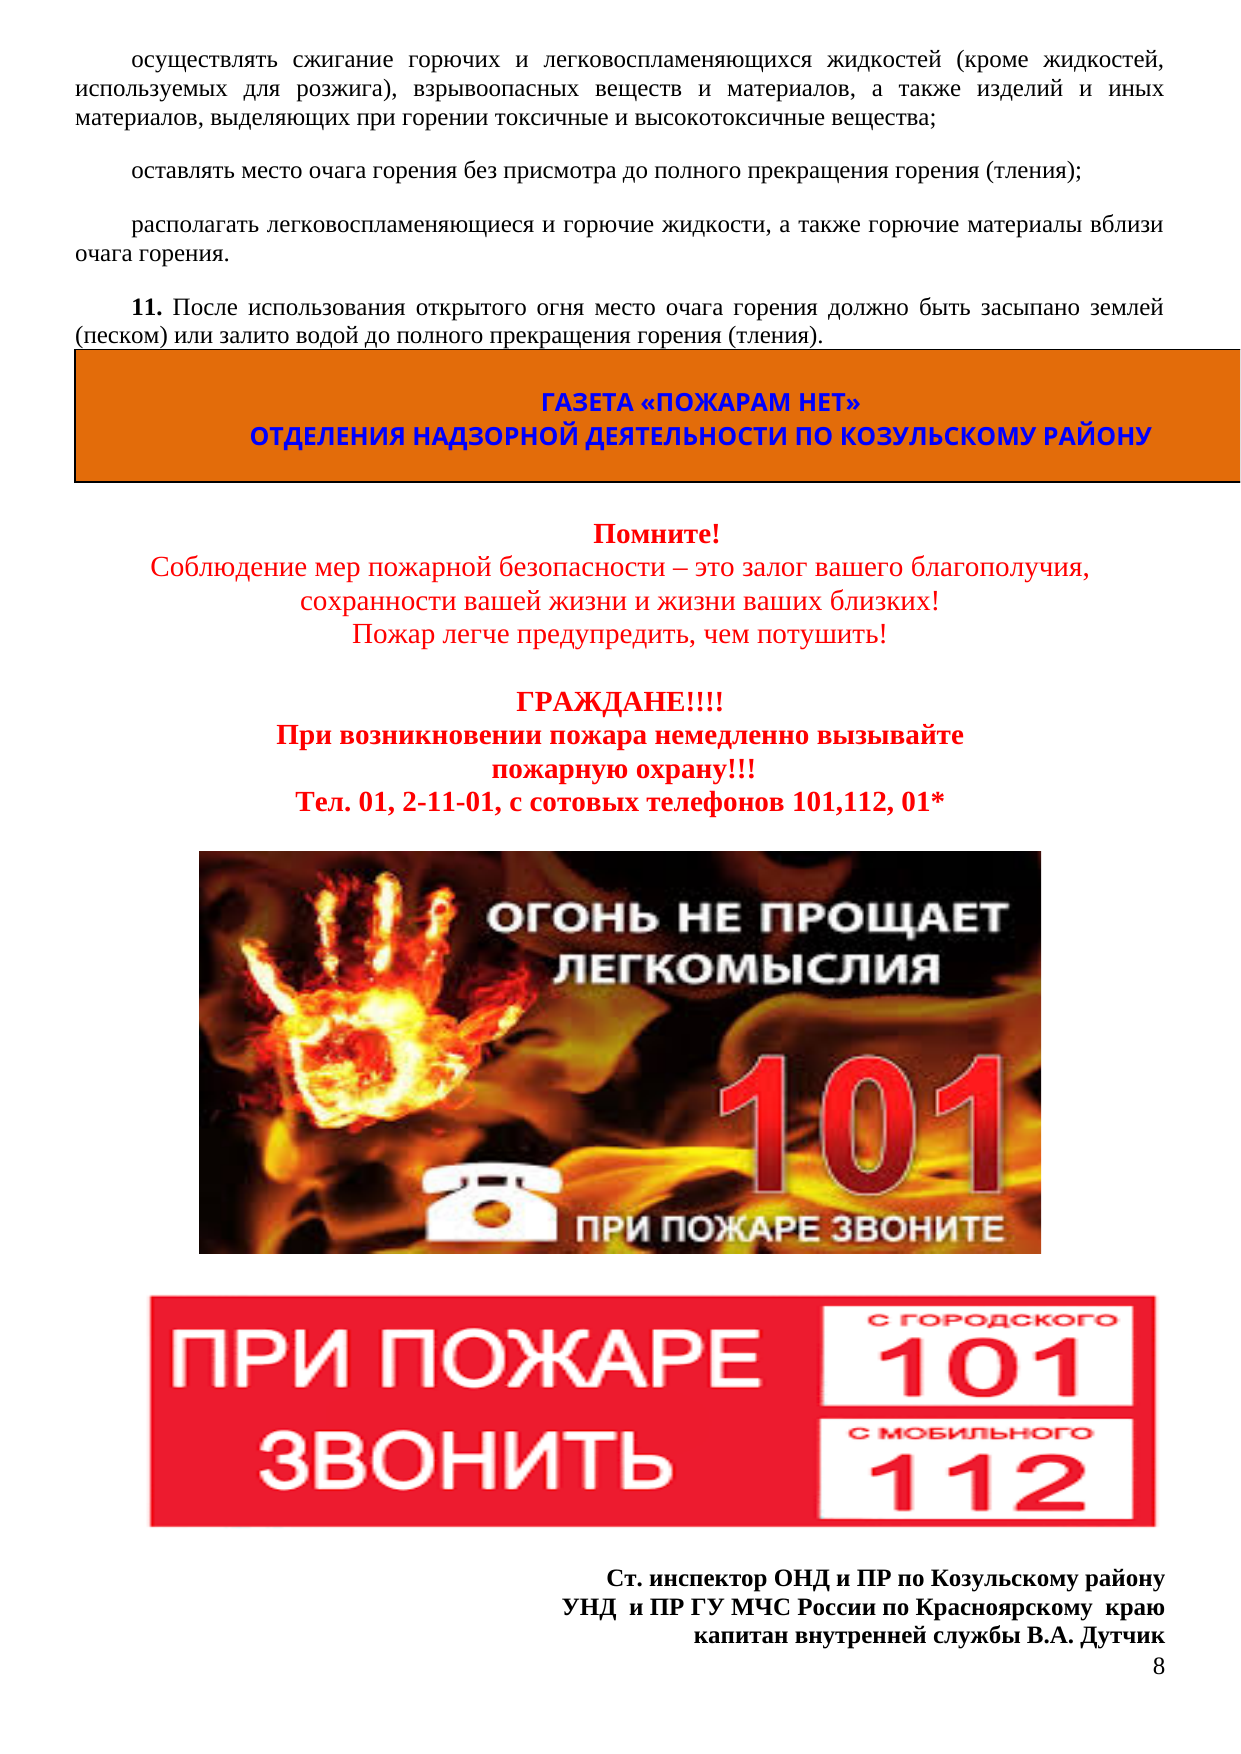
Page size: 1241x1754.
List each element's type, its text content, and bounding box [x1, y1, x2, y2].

text Ст. инспектор ОНД и ПР по Козульскому району [75, 1563, 1165, 1592]
picture [199, 851, 1042, 1254]
text УНД и ПР ГУ МЧС России по Красноярскому краю [75, 1592, 1165, 1621]
picture [142, 1286, 1166, 1535]
table_header ГАЗЕТА «ПОЖАРАМ НЕТ» ОТДЕЛЕНИЯ НАДЗОРНОЙ ДЕЯТЕЛЬНОСТИ ПО КОЗУЛЬСКОМУ РАЙОНУ [76, 350, 1240, 481]
text ГРАЖДАНЕ!!!! [75, 684, 1165, 717]
text располагать легковоспламеняющиеся и горючие жидкости, а также горючие материалы вблизи очага горения. [75, 209, 1165, 267]
text пожарную охрану!!! [75, 751, 1165, 784]
text Помните! Соблюдение мер пожарной безопасности – это залог вашего благополучия, сохранности вашей жизни и жизни ваших близких! Пожар легче предупредить, чем потушить! [75, 516, 1165, 650]
text осуществлять сжигание горючих и легковоспламеняющихся жидкостей (кроме жидкостей, используемых для розжига), взрывоопасных веществ и материалов, а также изделий и иных материалов, выделяющих при горении токсичные и высокотоксичные вещества; [75, 44, 1165, 131]
text оставлять место очага горения без присмотра до полного прекращения горения (тления); [75, 156, 1165, 184]
text При возникновении пожара немедленно вызывайте [75, 717, 1165, 751]
text Тел. 01, 2-11-01, с сотовых телефонов 101,112, 01* [75, 784, 1165, 818]
text капитан внутренней службы В.А. Дутчик [75, 1621, 1165, 1649]
text 11. После использования открытого огня место очага горения должно быть засыпано землей (песком) или залито водой до полного прекращения горения (тления). [75, 292, 1165, 349]
